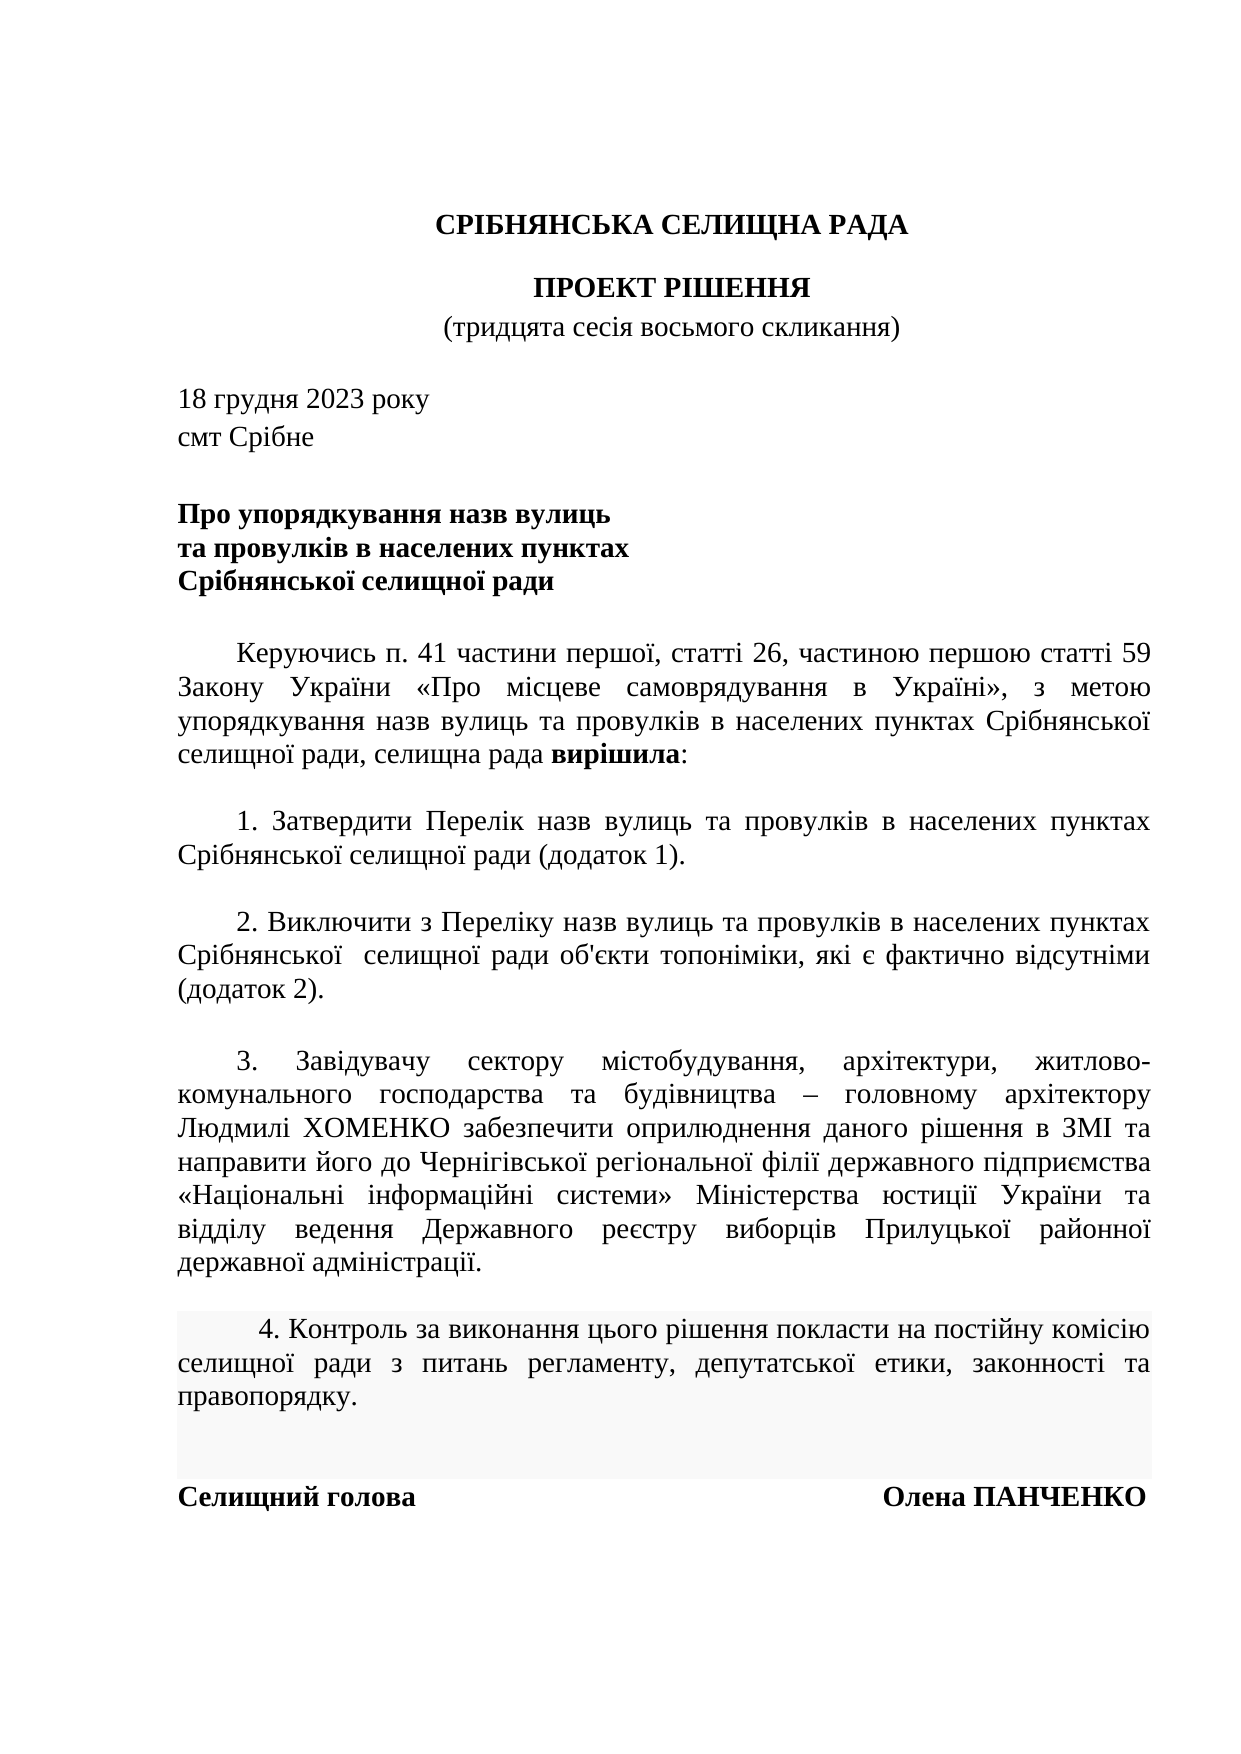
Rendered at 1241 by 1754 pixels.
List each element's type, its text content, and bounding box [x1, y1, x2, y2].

text Керуючись п. 41 частини першої, статті 26, частиною першою статті 59 Закону України «Про місцеве самоврядування в Україні», з метою упорядкування назв вулиць та провулків в населених пунктах Срібнянської селищної ради, селищна рада вирішила: [177, 636, 1152, 770]
text та провулків в населених пунктах [177, 530, 1152, 563]
text 2. Виключити з Переліку назв вулиць та провулків в населених пунктах Срібнянської селищної ради об'єкти топоніміки, які є фактично відсутніми (додаток 2). [177, 904, 1152, 1004]
text Про упорядкування назв вулиць [177, 496, 1152, 530]
text смт Срібне [177, 419, 1152, 453]
text (тридцята сесія восьмого скликання) [148, 309, 1152, 342]
text 4. Контроль за виконання цього рішення покласти на постійну комісію селищної ради з питань регламенту, депутатської етики, законності та правопорядку. [177, 1311, 1152, 1412]
text Срібнянської селищної ради [177, 563, 1152, 597]
text 3. Завідувачу сектору містобудування, архітектури, житлово-комунального господарства та будівництва – головному архітектору Людмилі ХОМЕНКО забезпечити оприлюднення даного рішення в ЗМІ та направити його до Чернігівської регіональної філії державного підприємства «Національні інформаційні системи» Міністерства юстиції України та відділу ведення Державного реєстру виборців Прилуцької районної державної адміністрації. [177, 1043, 1152, 1278]
text 1. Затвердити Перелік назв вулиць та провулків в населених пунктах Срібнянської селищної ради (додаток 1). [177, 803, 1152, 870]
text СРІБНЯНСЬКА СЕЛИЩНА РАДА [148, 207, 1152, 241]
text ПРОЕКТ РІШЕННЯ [148, 270, 1152, 304]
text 18 грудня 2023 року [177, 381, 1152, 414]
text Селищний голова Олена ПАНЧЕНКО [177, 1479, 1152, 1513]
